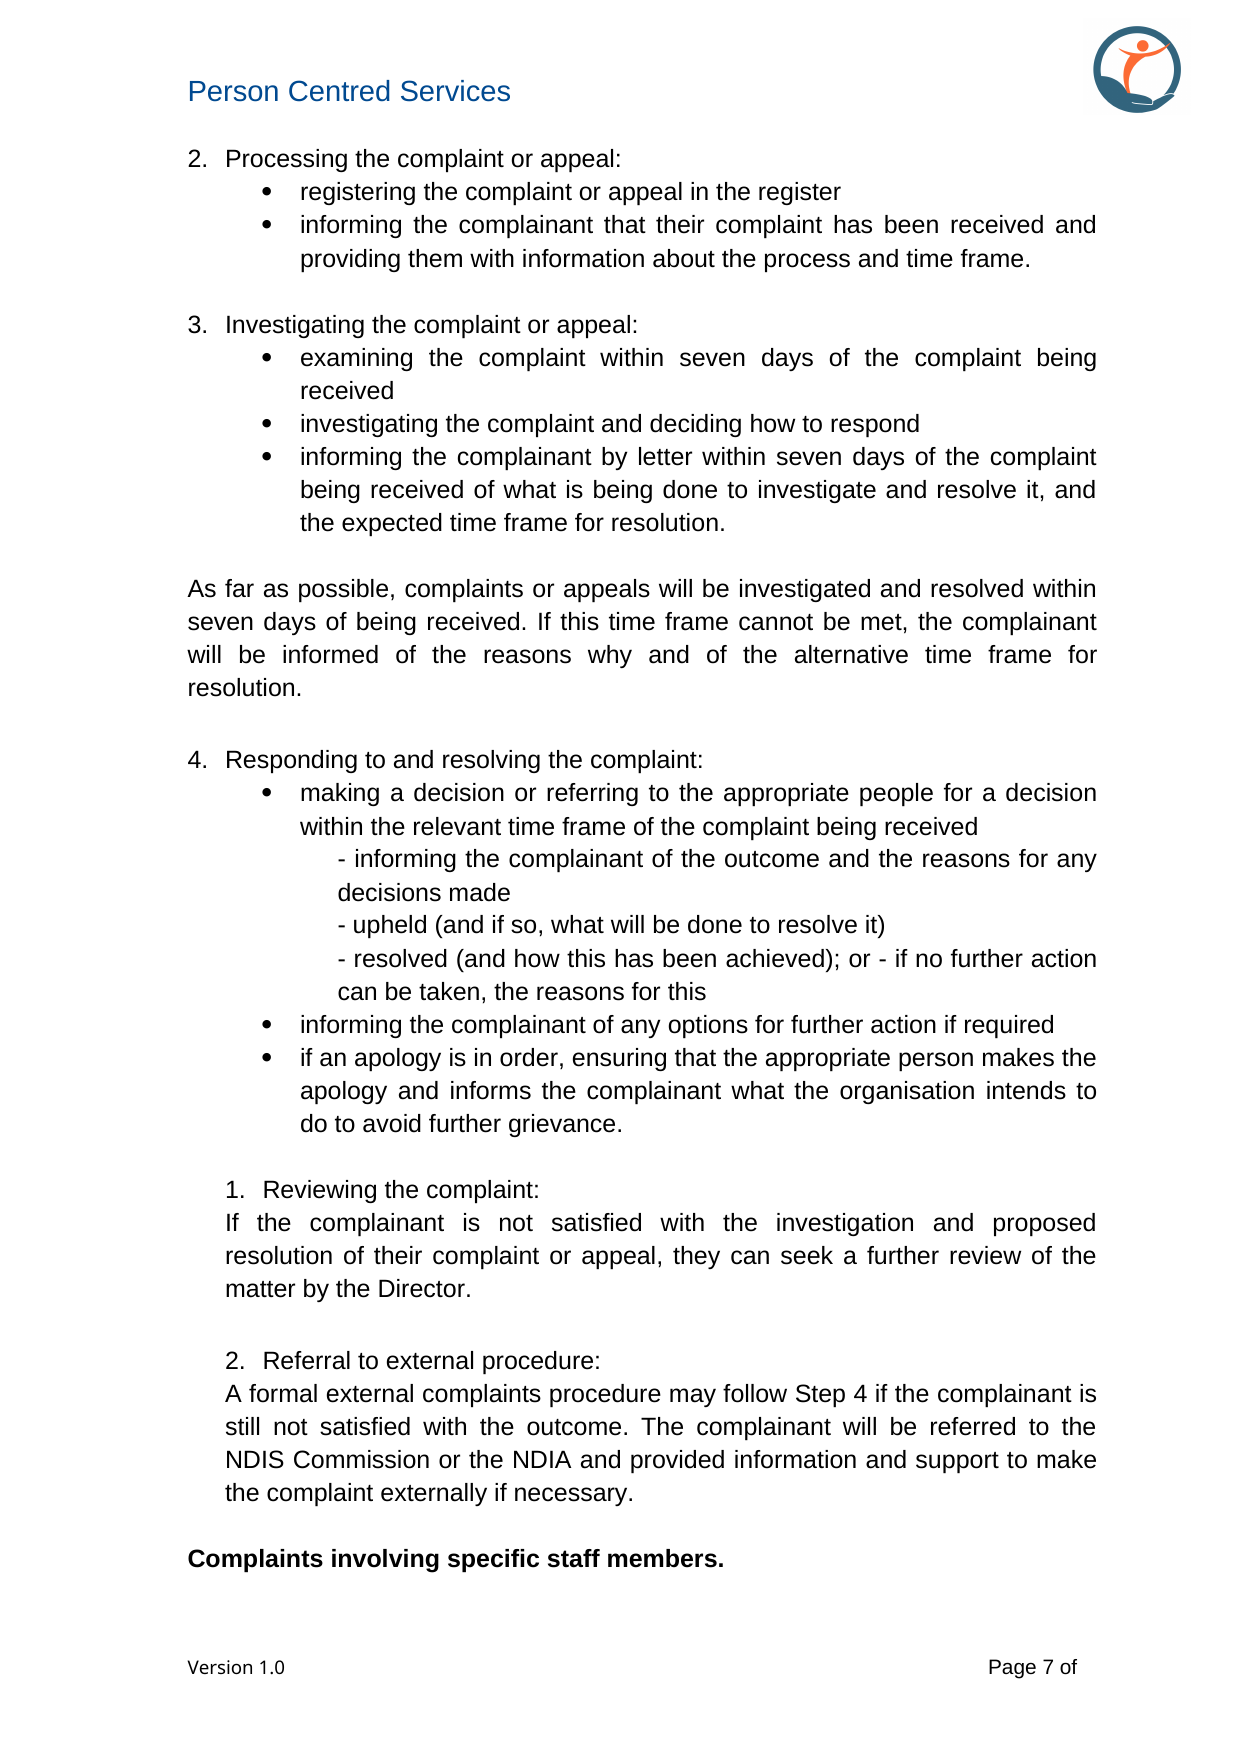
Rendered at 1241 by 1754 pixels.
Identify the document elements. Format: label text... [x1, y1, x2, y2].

subtitle As far as possible, complaints or appeals will be investigated and resolved within seven days of being received. If this time frame cannot be met, the complainant will be informed of the reasons why and of the alternative time frame for resolution. [187, 574, 1098, 702]
subtitle - informing the complainant of the outcome and the reasons for any decisions made [337, 844, 1098, 906]
subtitle if an apology is in order, ensuring that the appropriate person makes the apology and informs the complainant what the organisation intends to do to avoid further grievance. [262, 1043, 1098, 1138]
subtitle informing the complainant by letter within seven days of the complaint being received of what is being done to investigate and resolve it, and the expected time frame for resolution. [262, 442, 1098, 537]
subtitle Referral to external procedure: [225, 1346, 1098, 1375]
subtitle examining the complaint within seven days of the complaint being received [262, 343, 1098, 404]
subtitle informing the complainant that their complaint has been received and providing them with information about the process and time frame. [262, 210, 1098, 272]
subtitle If the complainant is not satisfied with the investigation and proposed resolution of their complaint or appeal, they can seek a further review of the matter by the Director. [225, 1208, 1098, 1303]
subtitle Complaints involving specific staff members. [187, 1544, 1098, 1573]
subtitle Reviewing the complaint: [225, 1175, 1098, 1204]
subtitle A formal external complaints procedure may follow Step 4 if the complainant is still not satisfied with the outcome. The complainant will be referred to the NDIS Commission or the NDIA and provided information and support to make the complaint externally if necessary. [225, 1379, 1098, 1507]
picture [1083, 18, 1191, 115]
subtitle investigating the complaint and deciding how to respond [262, 409, 1098, 438]
subtitle Responding to and resolving the complaint: [187, 745, 1098, 774]
subtitle Investigating the complaint or appeal: [187, 309, 1098, 338]
subtitle making a decision or referring to the appropriate people for a decision within the relevant time frame of the complaint being received [262, 778, 1098, 840]
subtitle Processing the complaint or appeal: [187, 144, 1098, 173]
subtitle - upheld (and if so, what will be done to resolve it) [337, 911, 1098, 939]
subtitle registering the complaint or appeal in the register [262, 177, 1098, 206]
subtitle - resolved (and how this has been achieved); or - if no further action can be taken, the reasons for this [337, 943, 1098, 1005]
subtitle informing the complainant of any options for further action if required [262, 1009, 1098, 1038]
